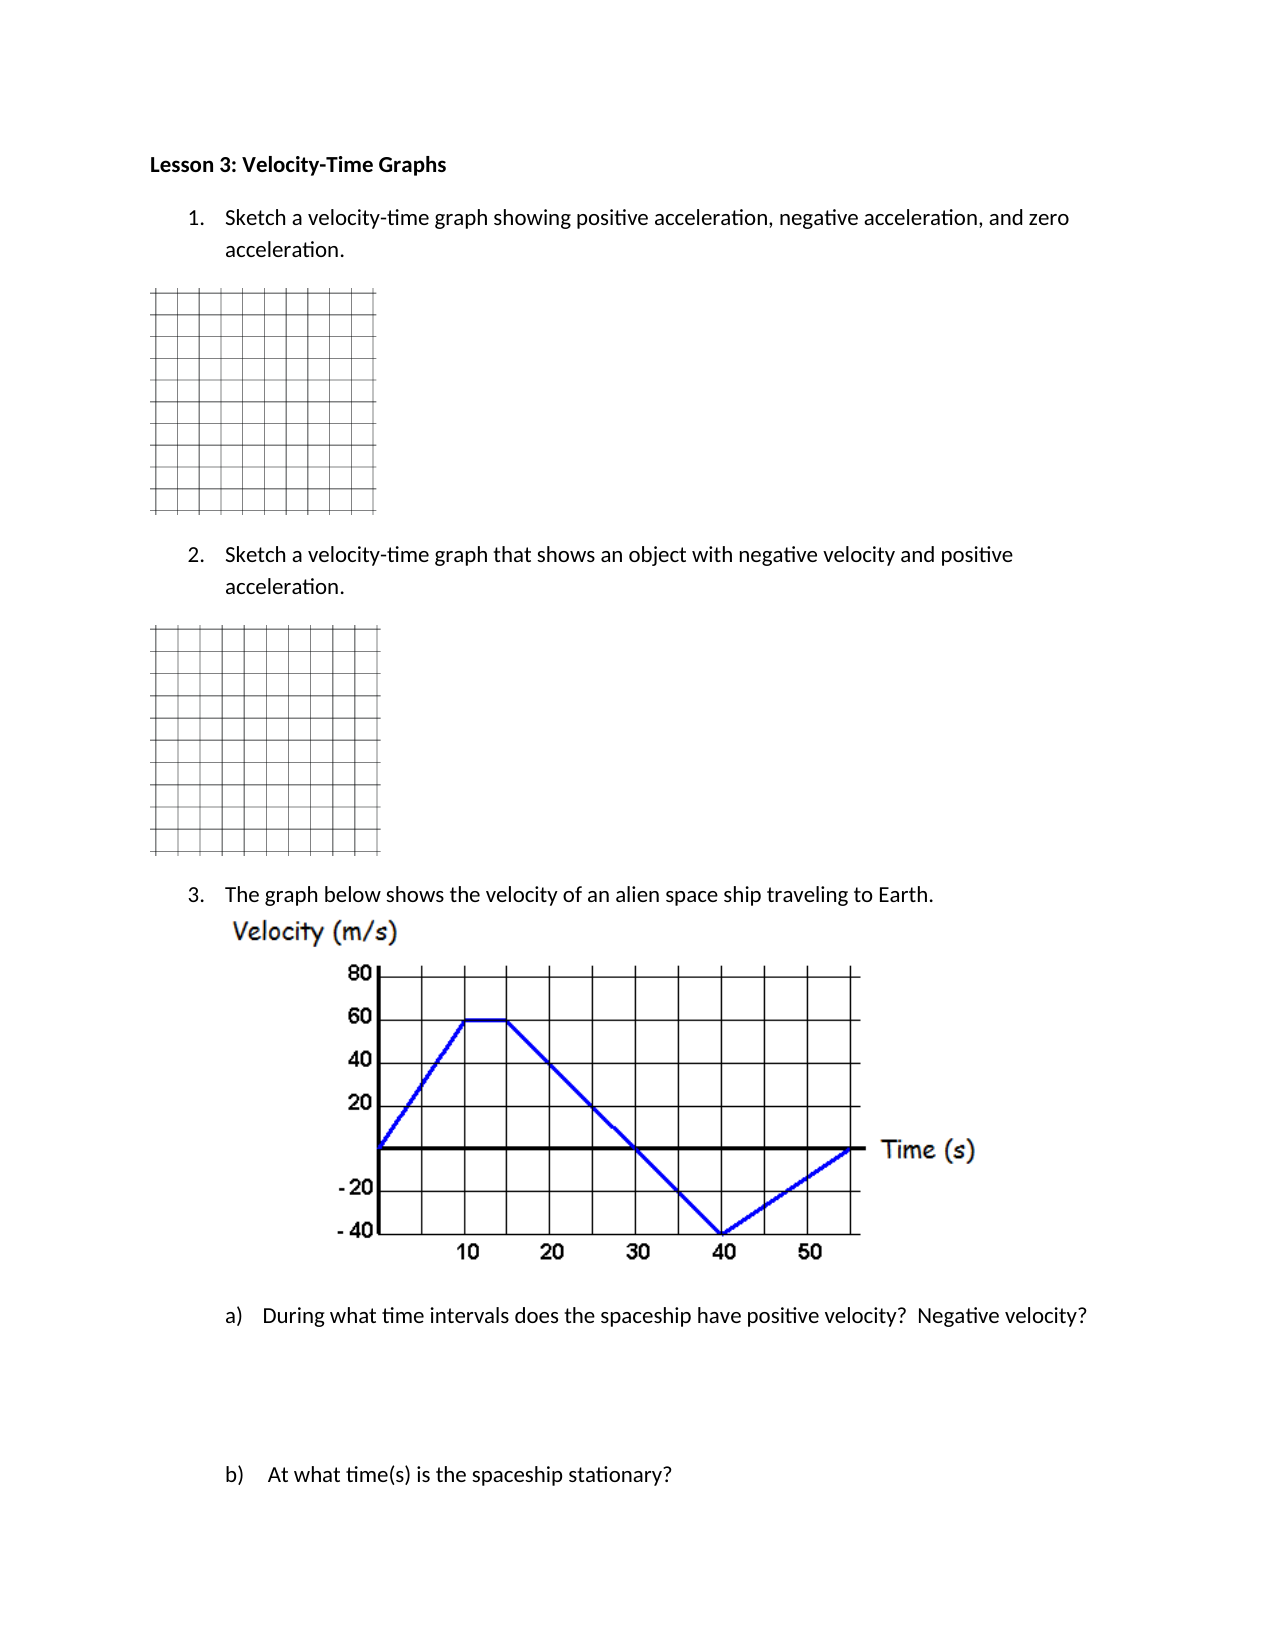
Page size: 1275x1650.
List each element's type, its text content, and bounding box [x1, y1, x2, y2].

list Sketch a velocity-time graph showing positive acceleration, negative acceleration, and zero acceleration. [187, 203, 1125, 263]
list During what time intervals does the spaceship have positive velocity? Negative velocity? [225, 1301, 1125, 1329]
list At what time(s) is the spaceship stationary? [225, 1460, 1125, 1488]
picture [150, 288, 377, 515]
picture [150, 625, 381, 856]
picture [225, 912, 983, 1265]
list Sketch a velocity-time graph that shows an object with negative velocity and positive acceleration. [187, 540, 1125, 600]
text Lesson 3: Velocity-Time Graphs [150, 150, 1125, 178]
